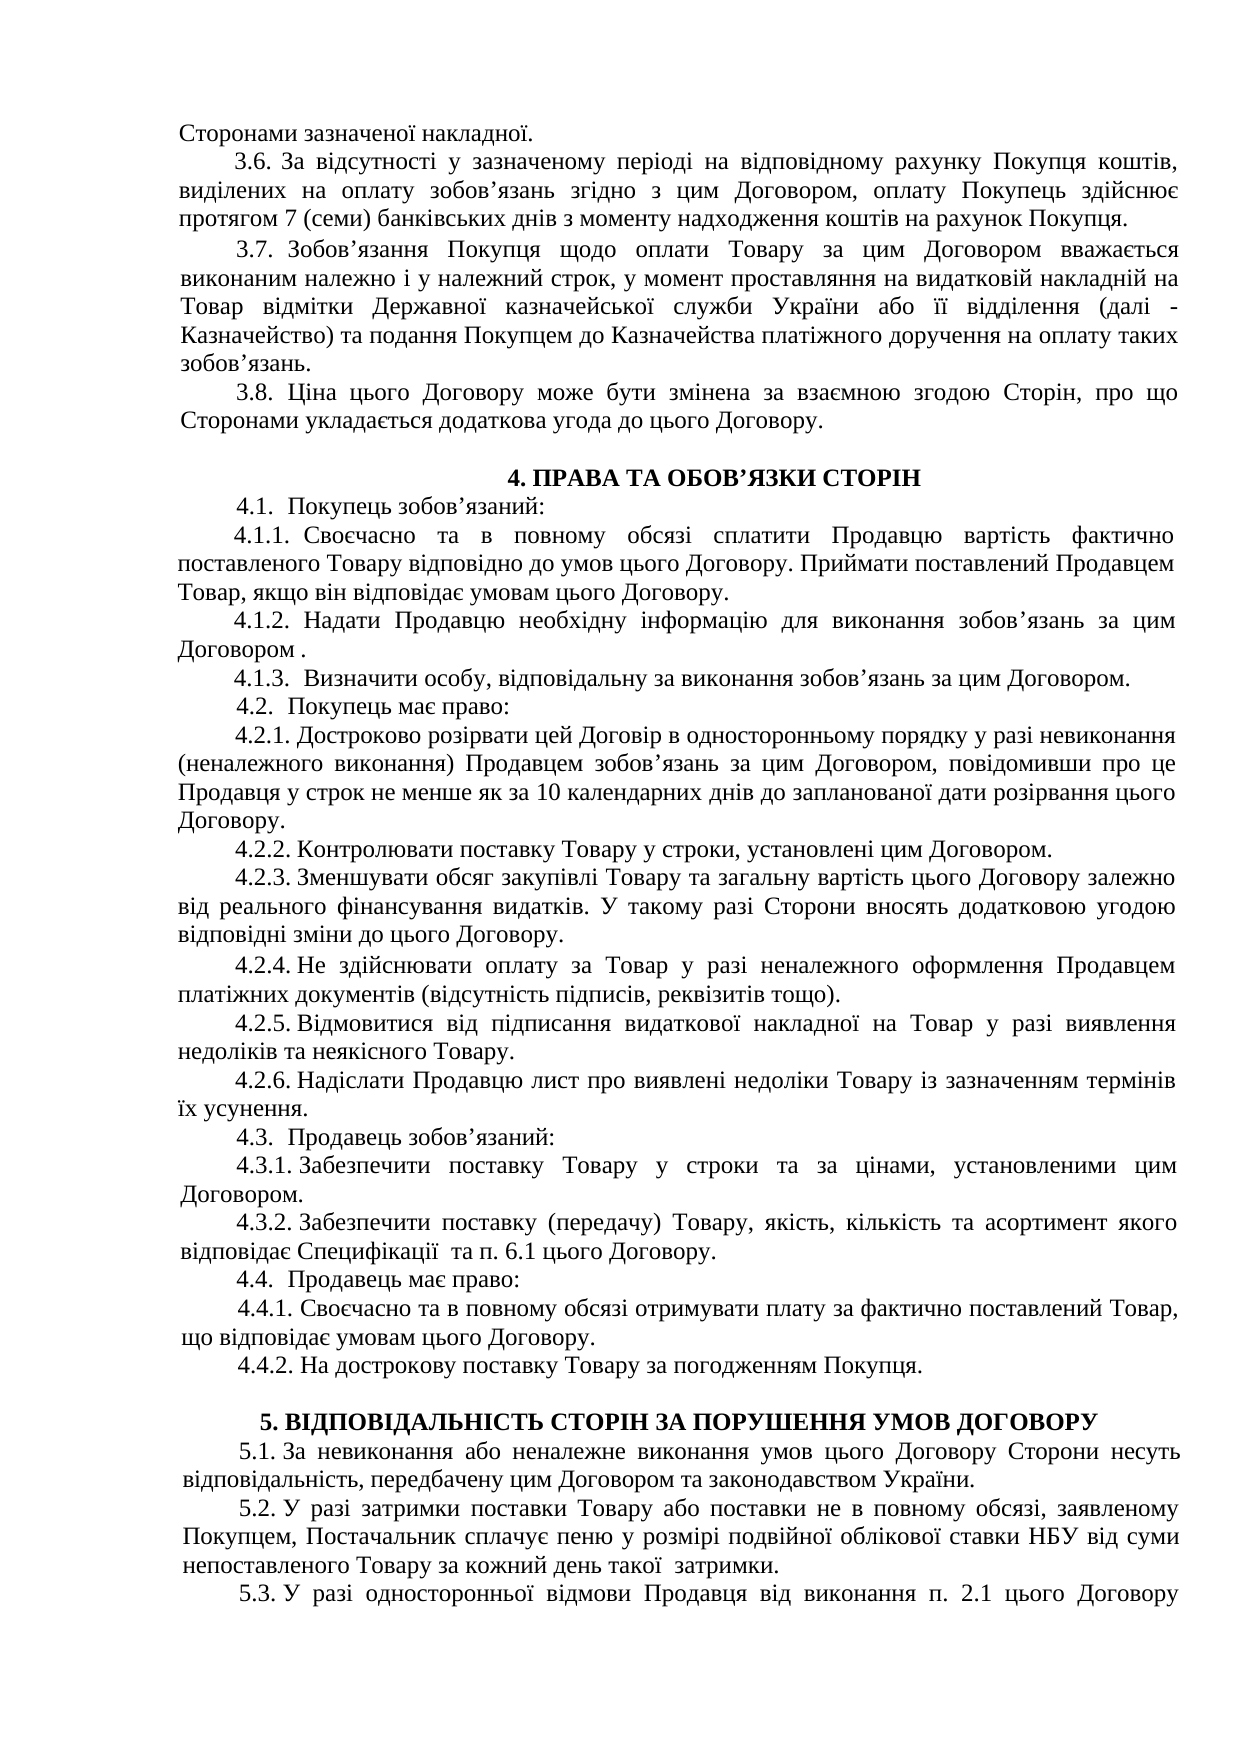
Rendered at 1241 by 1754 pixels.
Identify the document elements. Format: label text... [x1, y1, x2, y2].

list Визначити особу, відповідальну за виконання зобов’язань за цим Договором. [177, 663, 1176, 692]
list Зменшувати обсяг закупівлі Товару та загальну вартість цього Договору залежно від реального фінансування видатків. У такому разі Сторони вносять додатковою угодою відповідні зміни до цього Договору. [178, 863, 1177, 949]
list Покупець має право: [177, 692, 1180, 720]
list Контролювати поставку Товару у строки, установлені цим Договором. [235, 834, 1181, 863]
text 5. ВІДПОВІДАЛЬНІСТЬ СТОРІН ЗА ПОРУШЕННЯ УМОВ ДОГОВОРУ [177, 1408, 1181, 1436]
list Продавець має право: [177, 1265, 1180, 1293]
list За невиконання або неналежне виконання умов цього Договору Сторони несуть відповідальність, передбачену цим Договором та законодавством України. [182, 1436, 1181, 1493]
list Зобов’язання Покупця щодо оплати Товару за цим Договором вважається виконаним належно і у належний строк, у момент проставляння на видатковій накладній на Товар відмітки Державної казначейської служби України або її відділення (далі -Казначейство) та подання Покупцем до Казначейства платіжного доручення на оплату таких зобов’язань. [180, 235, 1180, 377]
list Не здійснювати оплату за Товар у разі неналежного оформлення Продавцем платіжних документів (відсутність підписів, реквізитів тощо). [178, 951, 1177, 1008]
list Надати Продавцю необхідну інформацію для виконання зобов’язань за цим Договором . [177, 606, 1176, 663]
list Забезпечити поставку (передачу) Товару, якість, кількість та асортимент якого відповідає Специфікації та п. 6.1 цього Договору. [180, 1208, 1178, 1265]
list У разі затримки поставки Товару або поставки не в повному обсязі, заявленому Покупцем, Постачальник сплачує пеню у розмірі подвійної облікової ставки НБУ від суми непоставленого Товару за кожний день такої затримки. [182, 1493, 1181, 1579]
text 4. ПРАВА ТА ОБОВ’ЯЗКИ СТОРІН [507, 463, 1181, 492]
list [182, 1579, 1181, 1607]
list Своєчасно та в повному обсязі отримувати плату за фактично поставлений Товар, що відповідає умовам цього Договору. [181, 1293, 1179, 1351]
list Відмовитися від підписання видаткової накладної на Товар у разі виявлення недоліків та неякісного Товару. [178, 1008, 1177, 1065]
list Забезпечити поставку Товару у строки та за цінами, установленими цим Договором. [180, 1151, 1178, 1208]
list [179, 118, 1180, 147]
list Покупець зобов’язаний: [177, 492, 1180, 521]
list На дострокову поставку Товару за погодженням Покупця. [237, 1351, 1181, 1379]
list Надіслати Продавцю лист про виявлені недоліки Товару із зазначенням термінів їх усунення. [178, 1065, 1177, 1122]
list Своєчасно та в повному обсязі сплатити Продавцю вартість фактично поставленого Товару відповідно до умов цього Договору. Приймати поставлений Продавцем Товар, якщо він відповідає умовам цього Договору. [177, 521, 1175, 606]
list Продавець зобов’язаний: [177, 1122, 1180, 1151]
list Достроково розірвати цей Договір в односторонньому порядку у разі невиконання (неналежного виконання) Продавцем зобов’язань за цим Договором, повідомивши про це Продавця у строк не менше як за 10 календарних днів до запланованої дати розірвання цього Договору. [178, 720, 1176, 834]
list За відсутності у зазначеному періоді на відповідному рахунку Покупця коштів, виділених на оплату зобов’язань згідно з цим Договором, оплату Покупець здійснює протягом 7 (семи) банківських днів з моменту надходження коштів на рахунок Покупця. [179, 147, 1179, 232]
list Ціна цього Договору може бути змінена за взаємною згодою Сторін, про що Сторонами укладається додаткова угода до цього Договору. [180, 377, 1180, 434]
